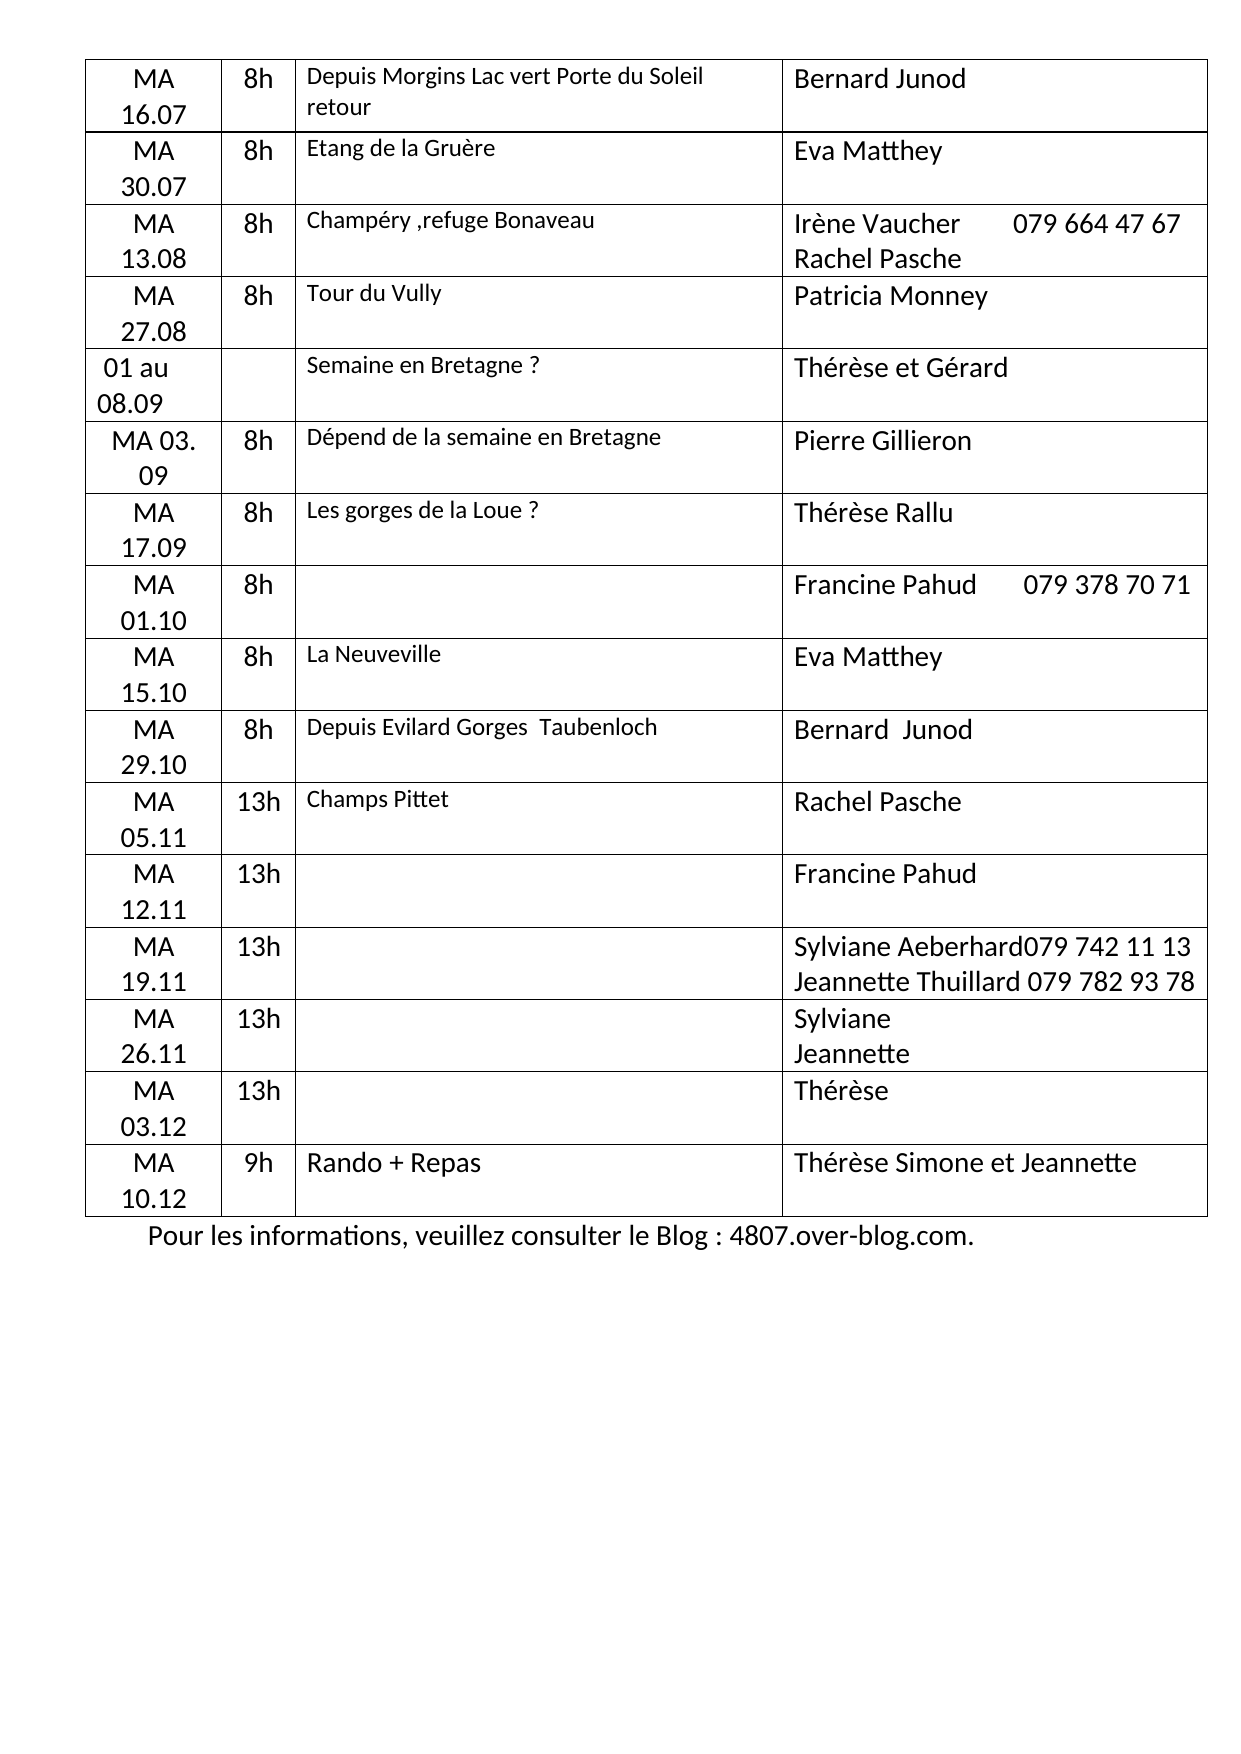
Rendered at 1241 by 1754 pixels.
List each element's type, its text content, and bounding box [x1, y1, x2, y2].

table_cell 13h [222, 1000, 295, 1071]
table_cell Les gorges de la Loue ? [296, 494, 782, 565]
table_cell Sylviane Aeberhard079 742 11 13 Jeannette Thuillard 079 782 93 78 [783, 928, 1207, 999]
table_cell Francine Pahud [783, 855, 1207, 927]
table_cell 8h [222, 133, 295, 204]
table_cell Eva Matthey [783, 133, 1207, 204]
table_cell Champs Pittet [296, 783, 782, 854]
table_cell 13h [222, 855, 295, 927]
table_cell Rando + Repas [296, 1145, 782, 1216]
table_cell MA 19.11 [86, 928, 221, 999]
table_cell [296, 928, 782, 999]
table_cell Dépend de la semaine en Bretagne [296, 422, 782, 493]
table_cell MA 26.11 [86, 1000, 221, 1071]
table_cell Thérèse et Gérard [783, 349, 1207, 421]
table_cell Depuis Evilard Gorges Taubenloch [296, 711, 782, 782]
table_cell [296, 855, 782, 927]
table_cell MA 05.11 [86, 783, 221, 854]
table_cell MA 12.11 [86, 855, 221, 927]
table_cell MA 15.10 [86, 639, 221, 710]
table_cell 8h [222, 711, 295, 782]
table_cell 13h [222, 783, 295, 854]
table_cell 8h [222, 205, 295, 276]
table_cell Thérèse Rallu [783, 494, 1207, 565]
table_cell Thérèse Simone et Jeannette [783, 1145, 1207, 1216]
table_cell MA 29.10 [86, 711, 221, 782]
table_cell 8h [222, 639, 295, 710]
table_cell 8h [222, 566, 295, 637]
table_cell Etang de la Gruère [296, 133, 782, 204]
table_cell 8h [222, 494, 295, 565]
table_cell La Neuveville [296, 639, 782, 710]
table_cell MA 03. 09 [86, 422, 221, 493]
table_cell 9h [222, 1145, 295, 1216]
table_cell Irène Vaucher 079 664 47 67 Rachel Pasche [783, 205, 1207, 276]
table_cell MA 30.07 [86, 133, 221, 204]
table_cell [296, 1000, 782, 1071]
table_cell MA 17.09 [86, 494, 221, 565]
table_cell 8h [222, 277, 295, 348]
table_cell 8h [222, 422, 295, 493]
table_cell 13h [222, 1072, 295, 1143]
table_cell [296, 1072, 782, 1143]
table_cell Tour du Vully [296, 277, 782, 348]
table_cell Semaine en Bretagne ? [296, 349, 782, 421]
table_cell MA 10.12 [86, 1145, 221, 1216]
table_cell [222, 349, 295, 421]
table_cell [296, 566, 782, 637]
table_cell 01 au 08.09 [86, 349, 221, 421]
table_cell Champéry ,refuge Bonaveau [296, 205, 782, 276]
table_cell Thérèse [783, 1072, 1207, 1143]
table_cell MA 16.07 [86, 60, 221, 131]
table_cell Francine Pahud 079 378 70 71 [783, 566, 1207, 637]
table_cell 8h [222, 60, 295, 131]
table_cell Pierre Gillieron [783, 422, 1207, 493]
text Pour les informations, veuillez consulter le Blog : 4807.over-blog.com. [148, 1217, 1092, 1252]
table_cell 13h [222, 928, 295, 999]
table_cell Patricia Monney [783, 277, 1207, 348]
table_cell Sylviane Jeannette [783, 1000, 1207, 1071]
table_cell Bernard Junod [783, 711, 1207, 782]
table_cell MA 01.10 [86, 566, 221, 637]
table_cell Rachel Pasche [783, 783, 1207, 854]
table_cell Depuis Morgins Lac vert Porte du Soleil retour [296, 60, 782, 131]
table_cell MA 03.12 [86, 1072, 221, 1143]
table_cell MA 27.08 [86, 277, 221, 348]
table_cell Eva Matthey [783, 639, 1207, 710]
table_cell MA 13.08 [86, 205, 221, 276]
table_cell Bernard Junod [783, 60, 1207, 131]
